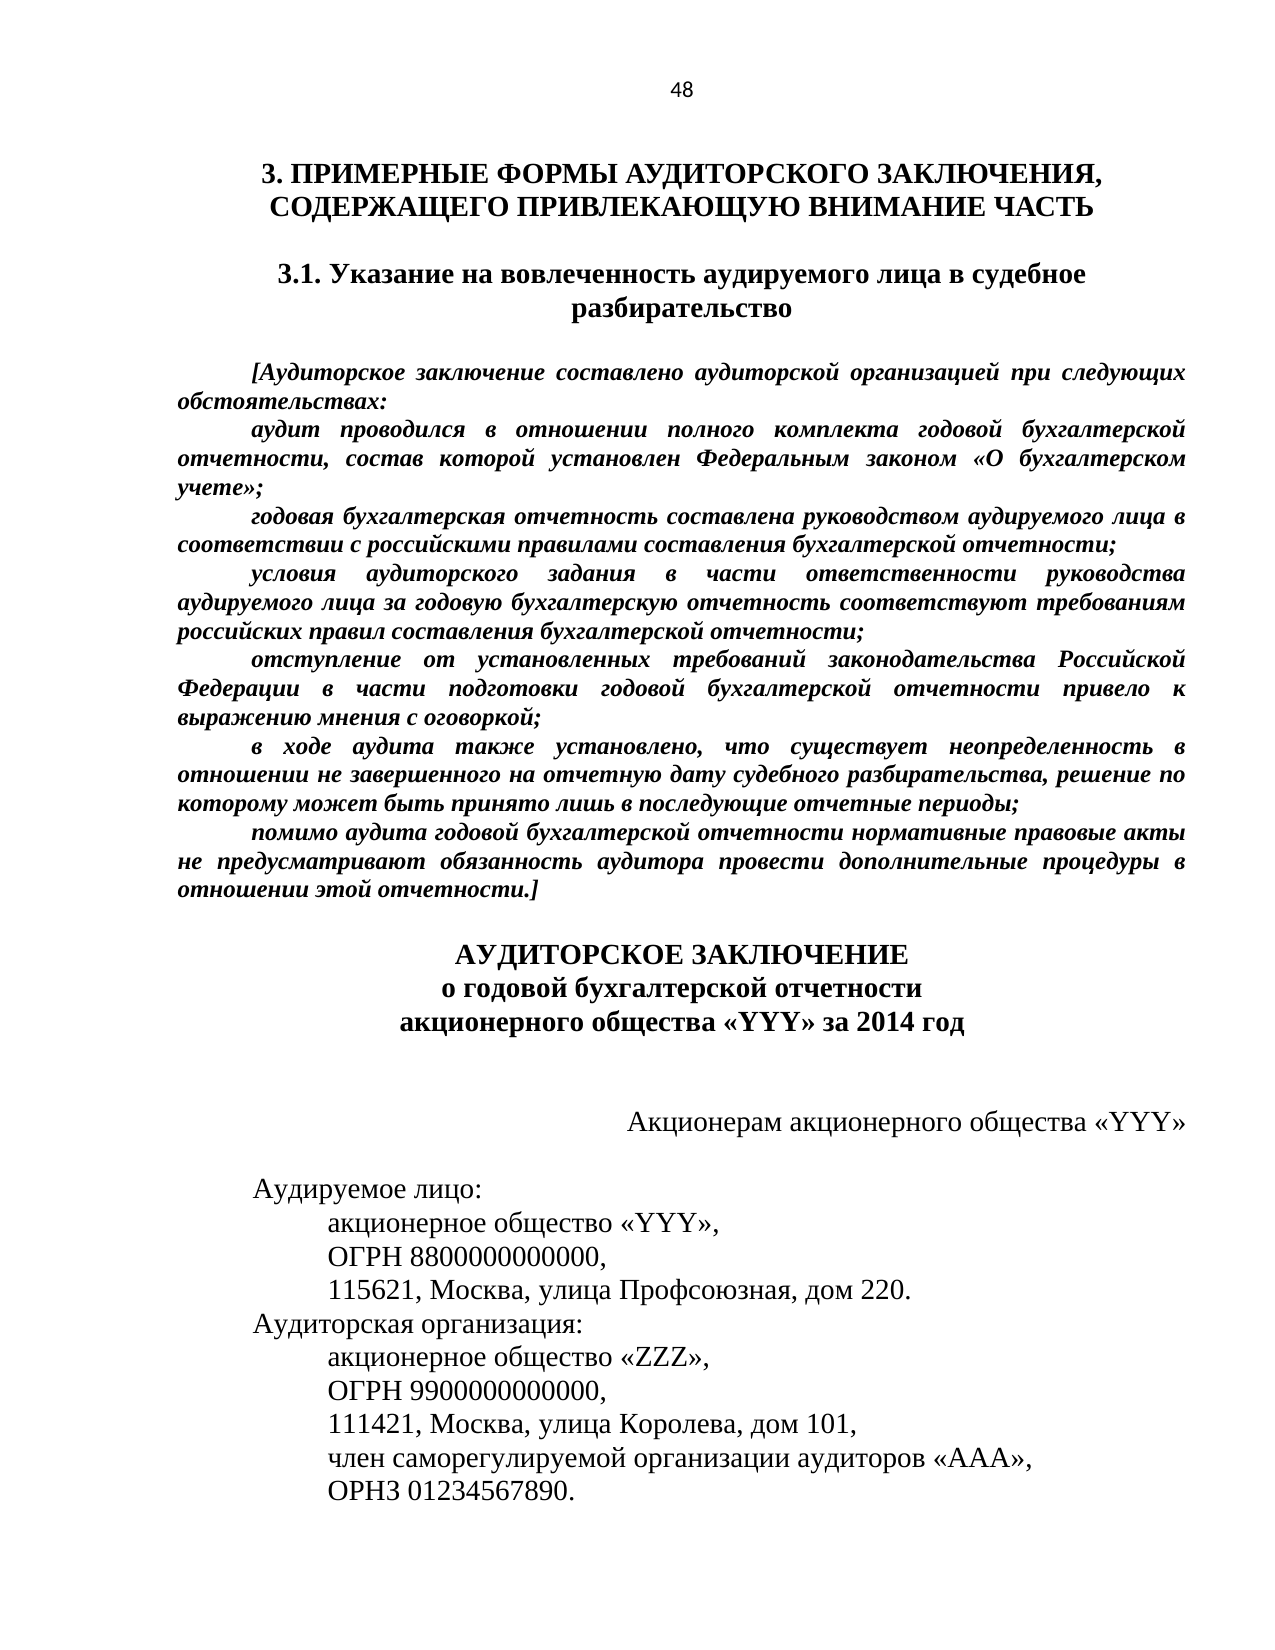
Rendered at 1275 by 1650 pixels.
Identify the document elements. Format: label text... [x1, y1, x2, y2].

text акционерное общество «ZZZ», [327, 1339, 1186, 1373]
text 111421, Москва, улица Королева, дом 101, [327, 1406, 1186, 1440]
text годовая бухгалтерская отчетность составлена руководством аудируемого лица в соответствии с российскими правилами составления бухгалтерской отчетности; [177, 501, 1186, 558]
text акционерного общества «YYY» за 2014 год [177, 1004, 1186, 1037]
text член саморегулируемой организации аудиторов «ААА», [327, 1440, 1186, 1473]
text помимо аудита годовой бухгалтерской отчетности нормативные правовые акты не предусматривают обязанность аудитора провести дополнительные процедуры в отношении этой отчетности.] [177, 817, 1186, 903]
text в ходе аудита также установлено, что существует неопределенность в отношении не завершенного на отчетную дату судебного разбирательства, решение по которому может быть принято лишь в последующие отчетные периоды; [177, 731, 1186, 817]
text условия аудиторского задания в части ответственности руководства аудируемого лица за годовую бухгалтерскую отчетность соответствуют требованиям российских правил составления бухгалтерской отчетности; [177, 558, 1186, 644]
text аудит проводился в отношении полного комплекта годовой бухгалтерской отчетности, состав которой установлен Федеральным законом «О бухгалтерском учете»; [177, 414, 1186, 501]
text [Аудиторское заключение составлено аудиторской организацией при следующих обстоятельствах: [177, 357, 1186, 414]
text акционерное общество «YYY», [327, 1205, 1186, 1239]
text Аудируемое лицо: [177, 1172, 1186, 1205]
subtitle 3.1. Указание на вовлеченность аудируемого лица в судебное разбирательство [177, 256, 1186, 323]
text ОГРН 9900000000000, [327, 1373, 1186, 1406]
text о годовой бухгалтерской отчетности [177, 970, 1186, 1004]
text ОРНЗ 01234567890. [327, 1473, 1186, 1507]
text отступление от установленных требований законодательства Российской Федерации в части подготовки годовой бухгалтерской отчетности привело к выражению мнения с оговоркой; [177, 644, 1186, 731]
text Аудиторская организация: [177, 1306, 1186, 1339]
subtitle 3. ПРИМЕРНЫЕ ФОРМЫ АУДИТОРСКОГО ЗАКЛЮЧЕНИЯ, СОДЕРЖАЩЕГО ПРИВЛЕКАЮЩУЮ ВНИМАНИЕ ЧАСТЬ [177, 156, 1186, 223]
text 115621, Москва, улица Профсоюзная, дом 220. [327, 1272, 1186, 1306]
text Акционерам акционерного общества «YYY» [177, 1104, 1186, 1138]
text ОГРН 8800000000000, [327, 1239, 1186, 1272]
text АУДИТОРСКОЕ ЗАКЛЮЧЕНИЕ [177, 937, 1186, 970]
